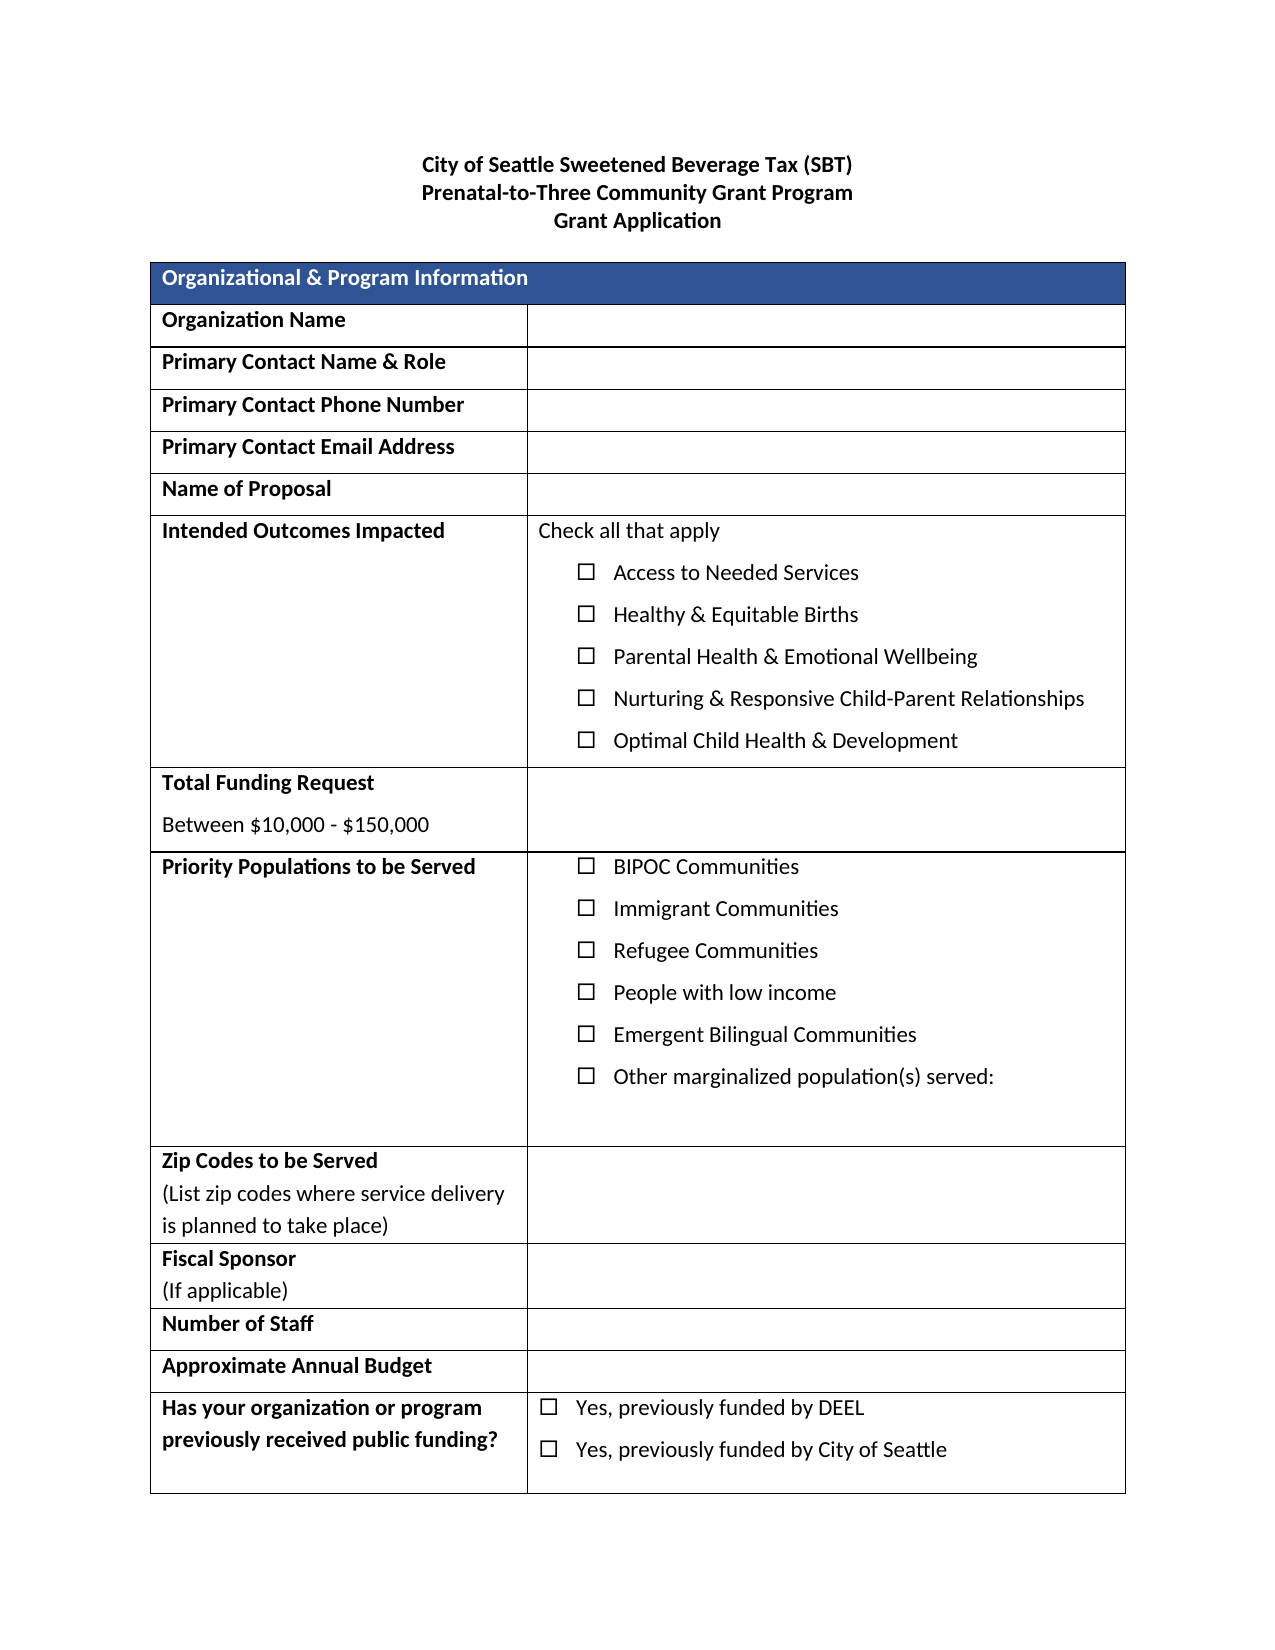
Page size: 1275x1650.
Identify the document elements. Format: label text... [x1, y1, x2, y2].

text City of Seattle Sweetened Beverage Tax (SBT) [150, 150, 1125, 178]
table_cell [528, 768, 1125, 851]
table_cell Number of Staff [151, 1309, 527, 1350]
text Grant Application [150, 206, 1125, 234]
table_cell BIPOC Communities Immigrant Communities Refugee Communities People with low income Emergent Bilingual Communities Other marginalized population(s) served: [528, 853, 1125, 1146]
table_cell [528, 432, 1125, 473]
table_cell Approximate Annual Budget [151, 1351, 527, 1392]
table_cell Primary Contact Email Address [151, 432, 527, 473]
table_cell Fiscal Sponsor (If applicable) [151, 1244, 527, 1308]
table_cell Organization Name [151, 305, 527, 346]
table_cell Name of Proposal [151, 474, 527, 515]
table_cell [151, 1393, 527, 1493]
table_cell [528, 348, 1125, 389]
table_cell Primary Contact Name & Role [151, 348, 527, 389]
table_cell [528, 390, 1125, 431]
table_cell [528, 1309, 1125, 1350]
table_cell Intended Outcomes Impacted [151, 516, 527, 767]
table_cell Check all that apply Access to Needed Services Healthy & Equitable Births Parental Health & Emotional Wellbeing Nurturing & Responsive Child-Parent Relationships Optimal Child Health & Development [528, 516, 1125, 767]
table_cell [528, 1147, 1125, 1243]
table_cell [528, 1393, 1125, 1493]
table_cell Total Funding Request Between $10,000 - $150,000 [151, 768, 527, 851]
table_cell Priority Populations to be Served [151, 853, 527, 1146]
table_cell Primary Contact Phone Number [151, 390, 527, 431]
table_header Organizational & Program Information [151, 263, 1125, 304]
table_cell [528, 1351, 1125, 1392]
table_cell [528, 474, 1125, 515]
table_cell [528, 1244, 1125, 1308]
text Prenatal-to-Three Community Grant Program [150, 178, 1125, 206]
table_cell [528, 305, 1125, 346]
table_cell Zip Codes to be Served (List zip codes where service delivery is planned to take place) [151, 1147, 527, 1243]
